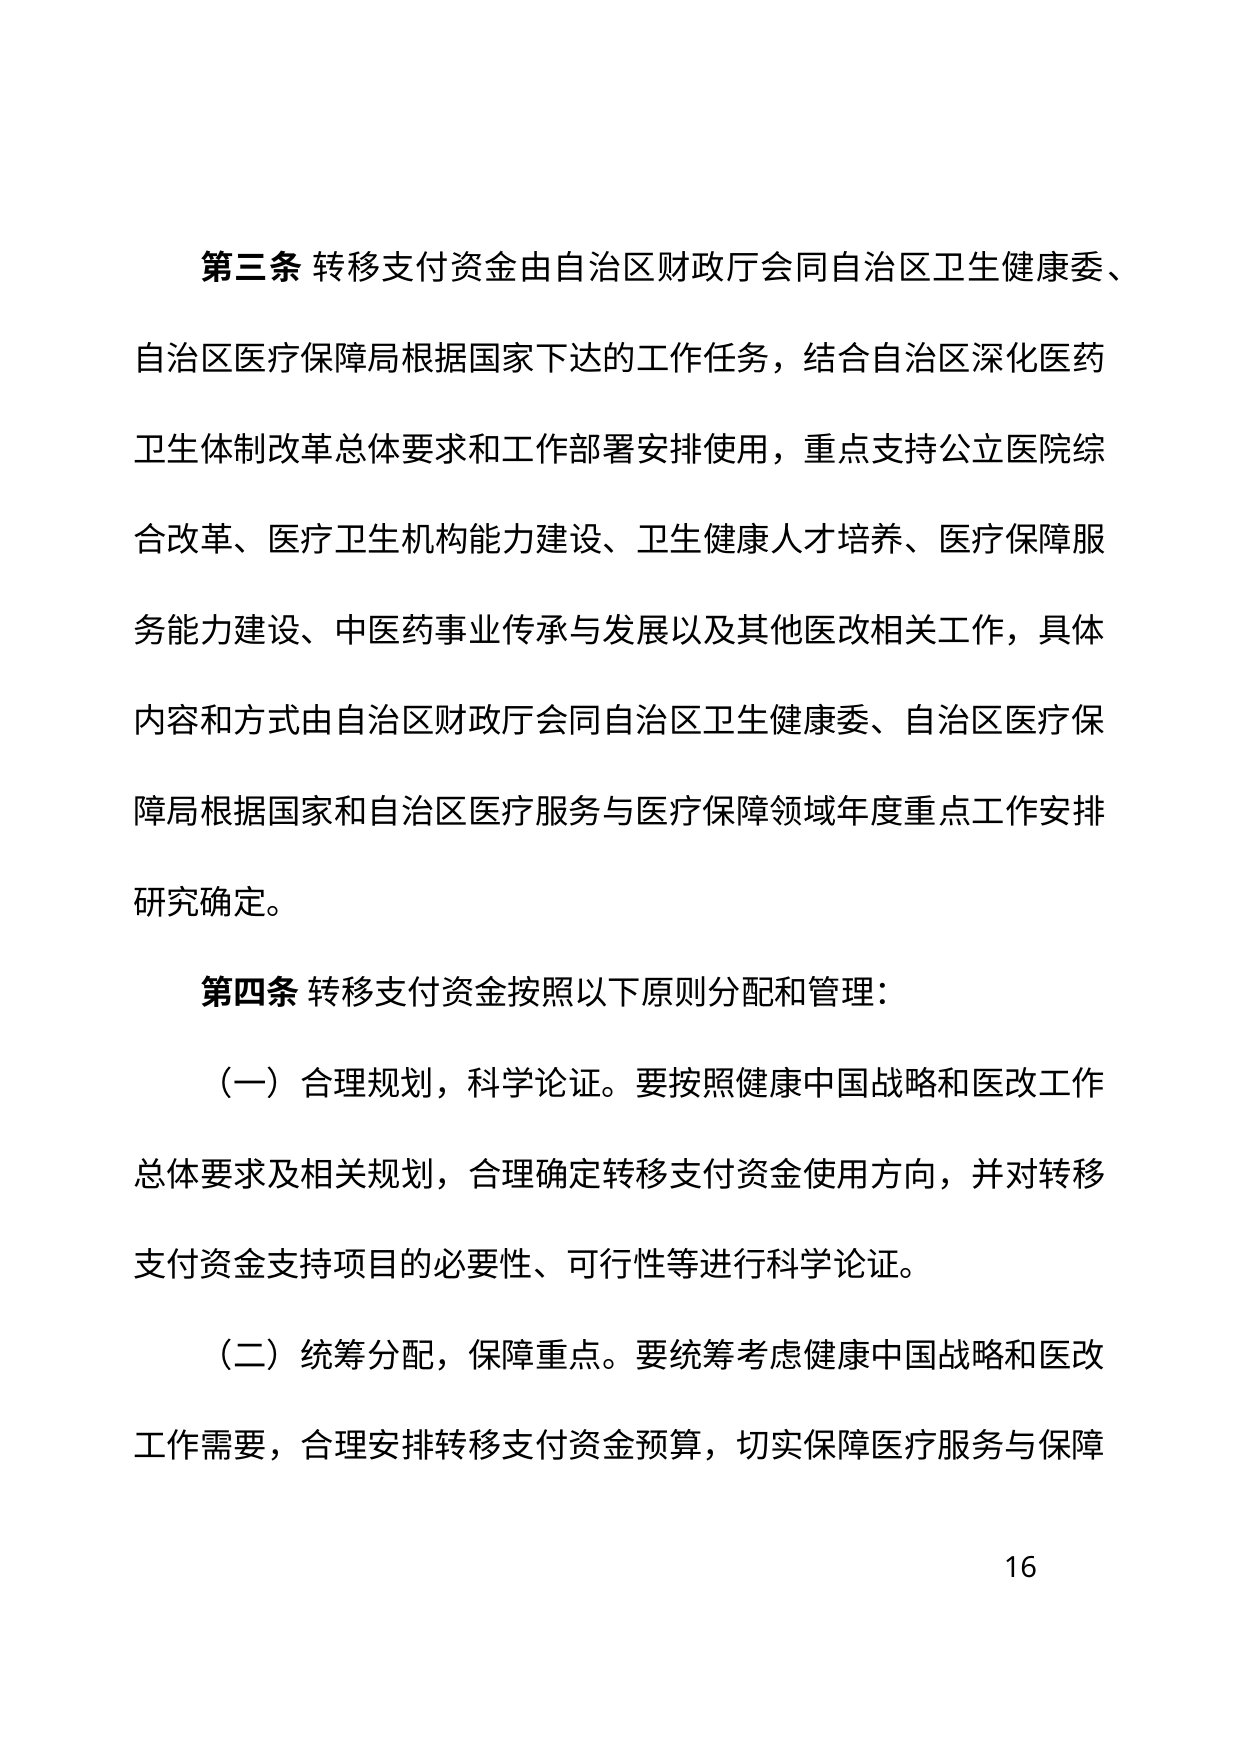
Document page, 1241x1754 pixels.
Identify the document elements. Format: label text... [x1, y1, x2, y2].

text 第三条 转移支付资金由自治区财政厅会同自治区卫生健康委、自治区医疗保障局根据国家下达的工作任务，结合自治区深化医药卫生体制改革总体要求和工作部署安排使用，重点支持公立医院综合改革、医疗卫生机构能力建设、卫生健康人才培养、医疗保障服务能力建设、中医药事业传承与发展以及其他医改相关工作，具体内容和方式由自治区财政厅会同自治区卫生健康委、自治区医疗保障局根据国家和自治区医疗服务与医疗保障领域年度重点工作安排研究确定。 [133, 220, 1107, 945]
text （一）合理规划，科学论证。要按照健康中国战略和医改工作总体要求及相关规划，合理确定转移支付资金使用方向，并对转移支付资金支持项目的必要性、可行性等进行科学论证。 [133, 1036, 1107, 1307]
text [133, 1307, 1107, 1489]
text 第四条 转移支付资金按照以下原则分配和管理： [133, 945, 1107, 1036]
